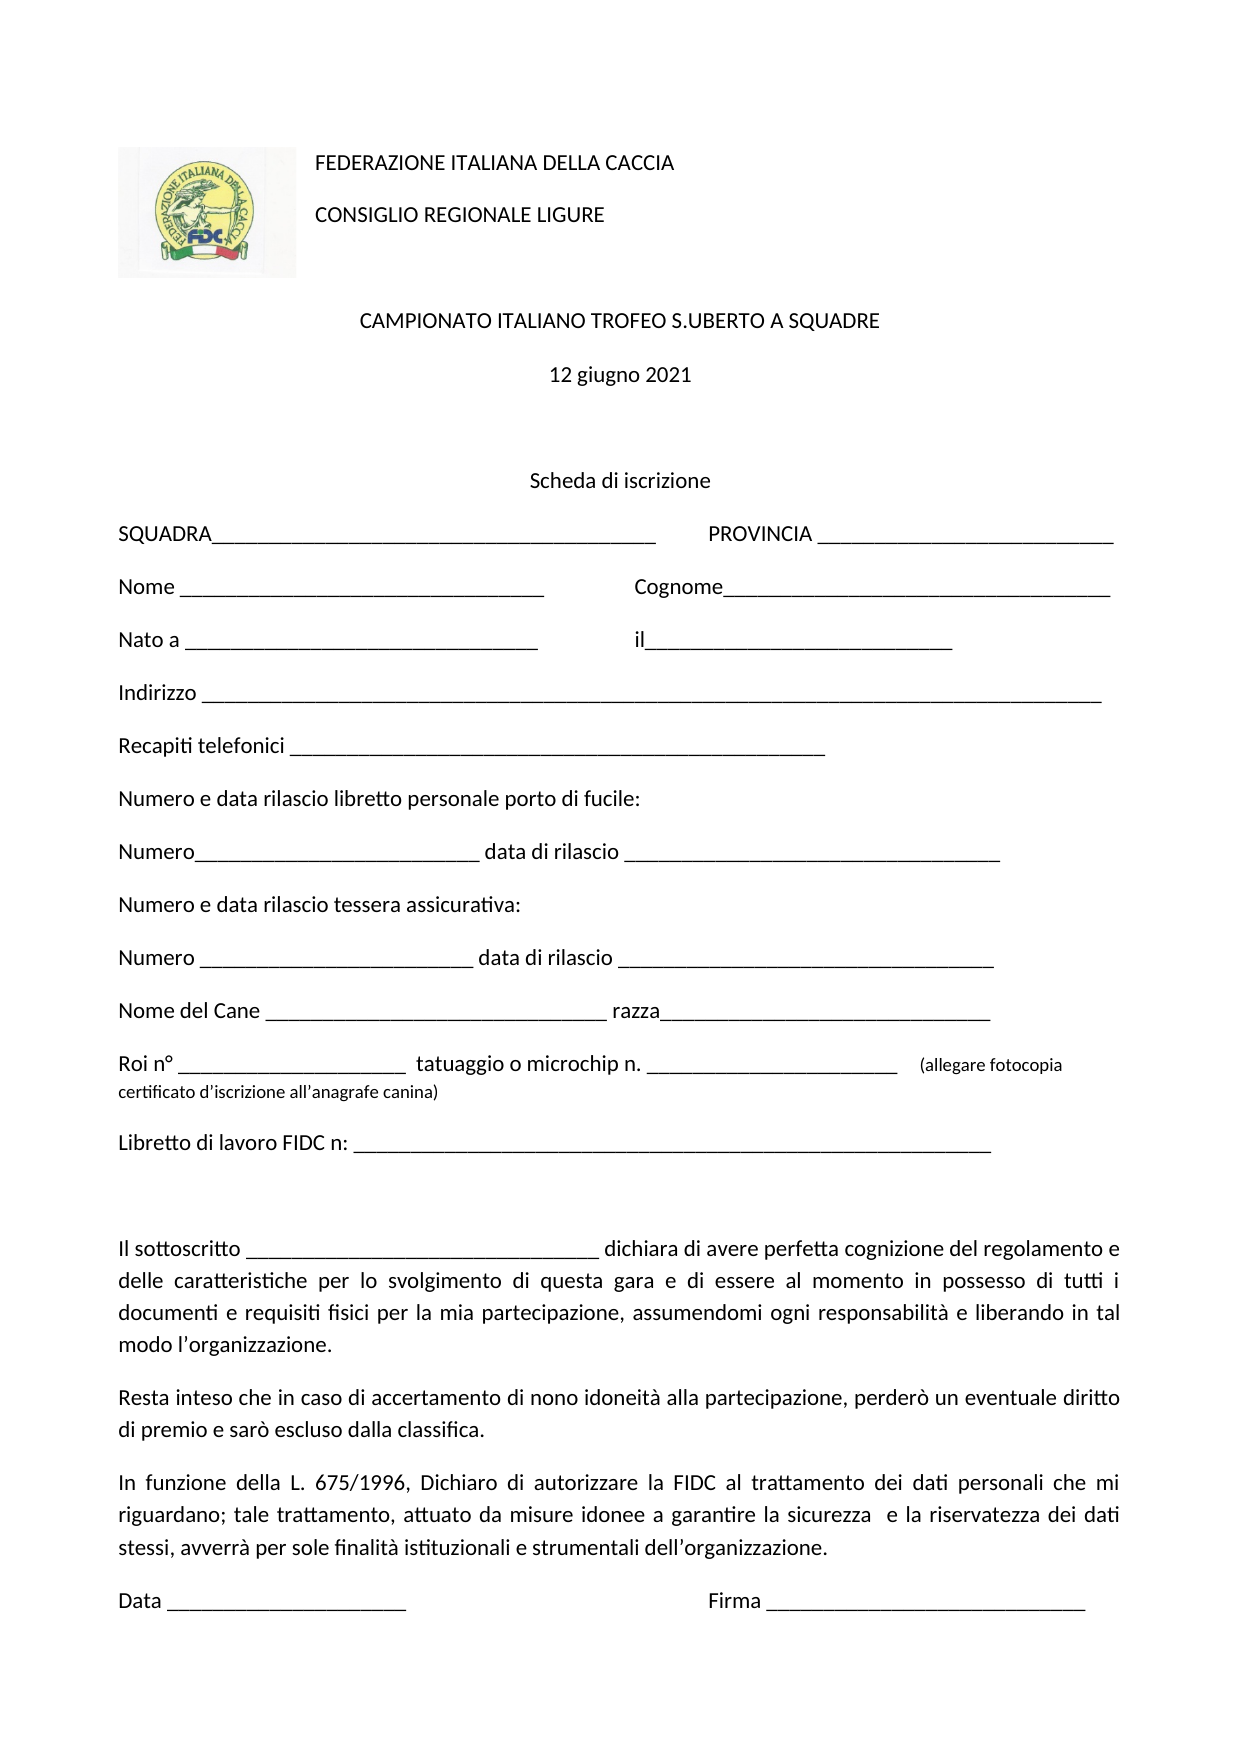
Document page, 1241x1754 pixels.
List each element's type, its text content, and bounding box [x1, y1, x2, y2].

text Numero e data rilascio tessera assicurativa: [118, 890, 1122, 918]
text FEDERAZIONE ITALIANA DELLA CACCIA [297, 148, 1122, 176]
text Nato a _______________________________ il___________________________ [118, 625, 1122, 653]
text Scheda di iscrizione [118, 466, 1122, 494]
text Nome del Cane ______________________________ razza_____________________________ [118, 996, 1122, 1024]
text Resta inteso che in caso di accertamento di nono idoneità alla partecipazione, perderò un eventuale diritto di premio e sarò escluso dalla classifica. [118, 1383, 1122, 1443]
picture [118, 147, 297, 278]
text Indirizzo _______________________________________________________________________________ [118, 678, 1122, 706]
text Il sottoscritto _______________________________ dichiara di avere perfetta cognizione del regolamento e delle caratteristiche per lo svolgimento di questa gara e di essere al momento in possesso di tutti i documenti e requisiti fisici per la mia partecipazione, assumendomi ogni responsabilità e liberando in tal modo l’organizzazione. [118, 1234, 1122, 1358]
text Roi n° ____________________ tatuaggio o microchip n. ______________________ (allegare fotocopia certificato d’iscrizione all’anagrafe canina) [118, 1049, 1122, 1103]
text Numero e data rilascio libretto personale porto di fucile: [118, 784, 1122, 812]
text Numero_________________________ data di rilascio _________________________________ [118, 837, 1122, 865]
text CONSIGLIO REGIONALE LIGURE [297, 201, 1122, 229]
text SQUADRA_______________________________________ PROVINCIA __________________________ [118, 519, 1122, 547]
text Data _____________________ Firma ____________________________ [118, 1586, 1122, 1614]
text Numero ________________________ data di rilascio _________________________________ [118, 943, 1122, 971]
text Nome ________________________________ Cognome__________________________________ [118, 572, 1122, 600]
text CAMPIONATO ITALIANO TROFEO S.UBERTO A SQUADRE [118, 307, 1122, 335]
text Recapiti telefonici _______________________________________________ [118, 731, 1122, 759]
text Libretto di lavoro FIDC n: ________________________________________________________ [118, 1128, 1122, 1156]
text In funzione della L. 675/1996, Dichiaro di autorizzare la FIDC al trattamento dei dati personali che mi riguardano; tale trattamento, attuato da misure idonee a garantire la sicurezza e la riservatezza dei dati stessi, avverrà per sole finalità istituzionali e strumentali dell’organizzazione. [118, 1468, 1122, 1561]
text 12 giugno 2021 [118, 360, 1122, 388]
